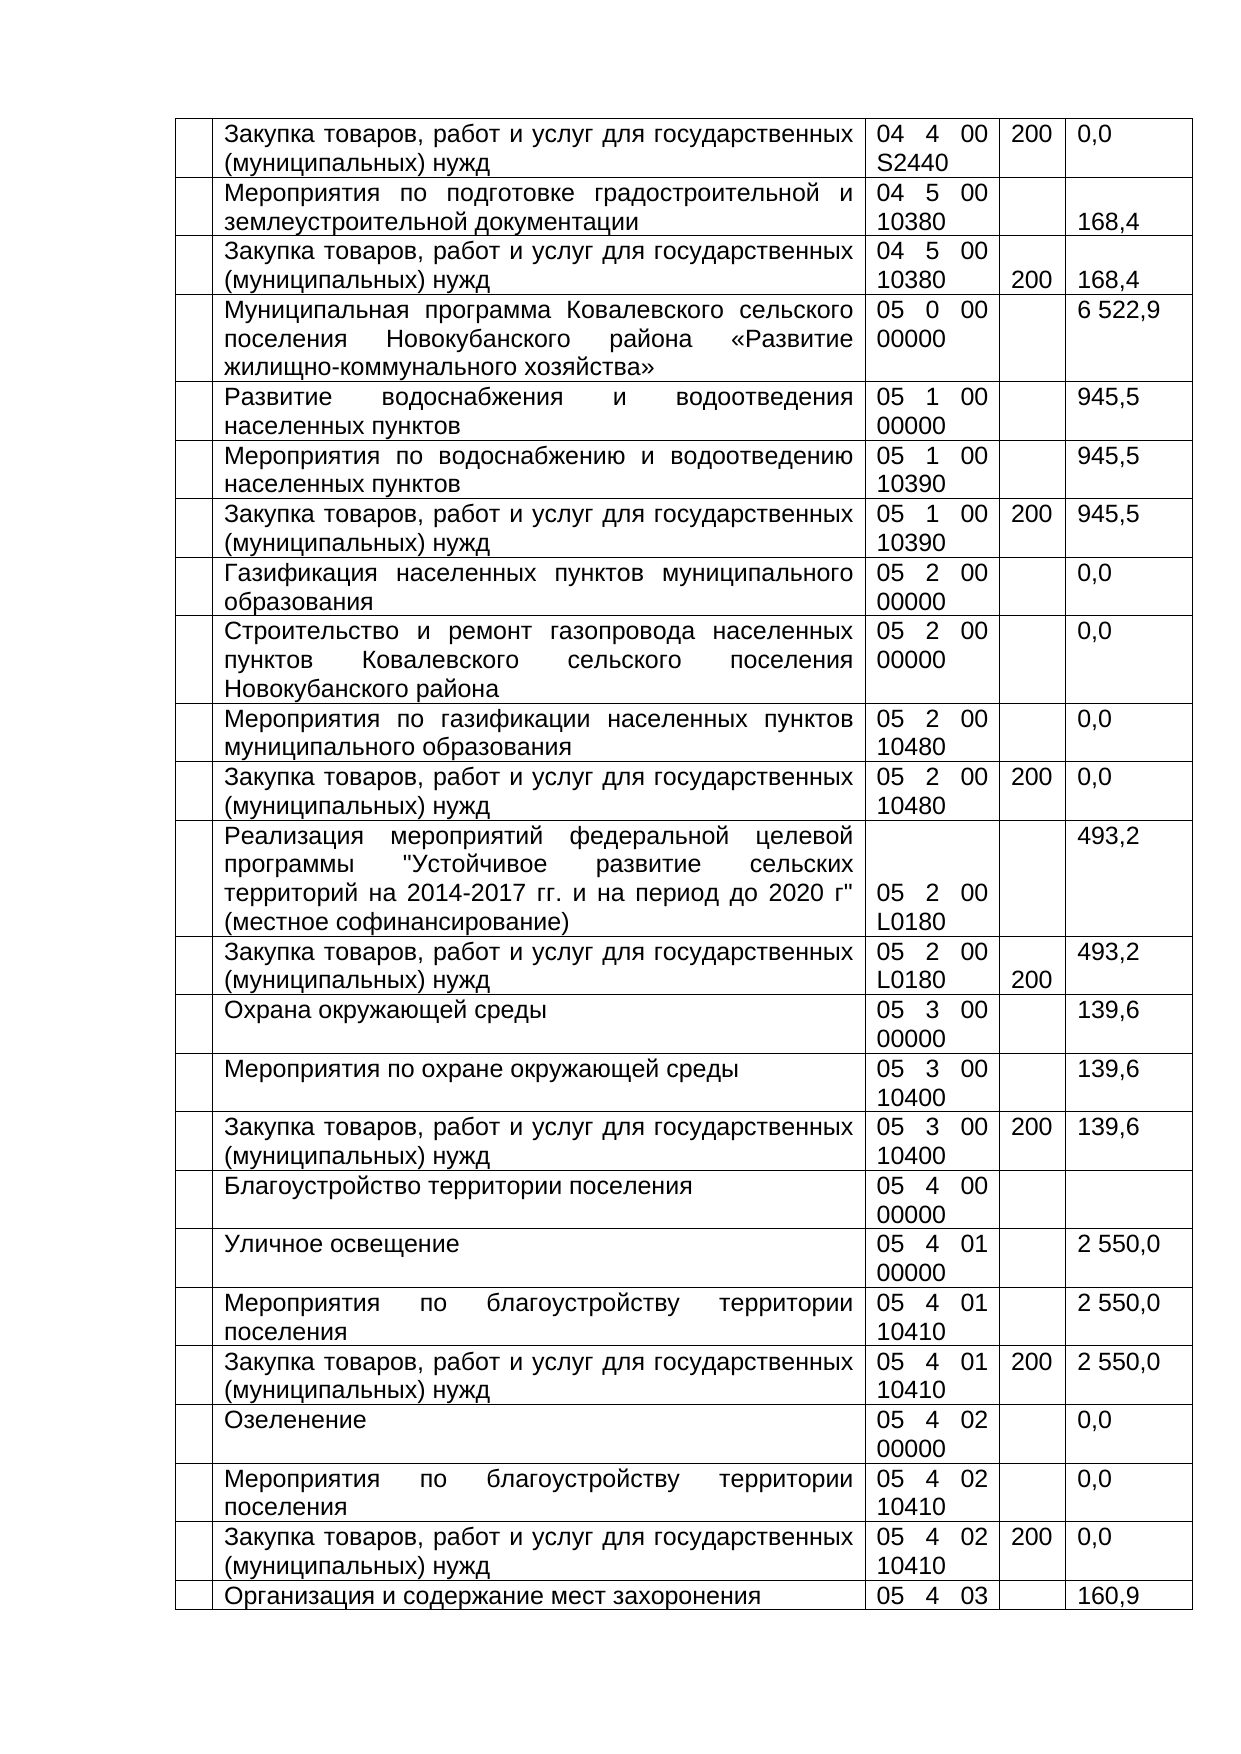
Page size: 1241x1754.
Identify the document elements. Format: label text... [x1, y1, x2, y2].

table_cell [176, 1229, 212, 1287]
table_cell [1000, 1464, 1065, 1521]
table_cell 0,0 [1066, 1522, 1192, 1579]
table_cell 0,0 [1066, 1405, 1192, 1462]
table_cell 05 2 00 L0180 [866, 937, 999, 994]
table_cell [1000, 1229, 1065, 1287]
table_cell Закупка товаров, работ и услуг для государственных (муниципальных) нужд [213, 1346, 865, 1404]
table_cell [1000, 1288, 1065, 1345]
table_cell [1000, 295, 1065, 381]
table_cell Закупка товаров, работ и услуг для государственных (муниципальных) нужд [213, 119, 865, 177]
table_cell Мероприятия по газификации населенных пунктов муниципального образования [213, 704, 865, 761]
table_cell Закупка товаров, работ и услуг для государственных (муниципальных) нужд [213, 236, 865, 294]
table_cell Мероприятия по водоснабжению и водоотведению населенных пунктов [213, 441, 865, 498]
table_cell [176, 704, 212, 761]
table_cell 493,2 [1066, 937, 1192, 994]
table_cell [176, 441, 212, 498]
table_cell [213, 1464, 865, 1521]
table_cell 160,9 [1066, 1581, 1192, 1609]
table_cell [176, 937, 212, 994]
table_cell 200 [1000, 236, 1065, 294]
table_cell [176, 1288, 212, 1345]
table_cell [176, 821, 212, 936]
table_cell [1000, 1171, 1065, 1228]
table_cell 139,6 [1066, 1112, 1192, 1170]
table_cell Реализация мероприятий федеральной целевой программы "Устойчивое развитие сельских территорий на 2014-2017 гг. и на период до 2020 г" (местное софинансирование) [213, 821, 865, 936]
table_cell 05 4 00 00000 [866, 1171, 999, 1228]
table_cell [176, 295, 212, 381]
table_cell [1000, 995, 1065, 1053]
table_cell [176, 1112, 212, 1170]
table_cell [213, 1581, 865, 1609]
table_cell 05 0 00 00000 [866, 295, 999, 381]
table_cell 04 5 00 10380 [866, 236, 999, 294]
table_cell [176, 1522, 212, 1579]
table_cell 05 4 02 10410 [866, 1522, 999, 1579]
table_cell Закупка товаров, работ и услуг для государственных (муниципальных) нужд [213, 1112, 865, 1170]
table_cell 05 1 00 00000 [866, 382, 999, 439]
table_cell 200 [1000, 119, 1065, 177]
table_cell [213, 1522, 865, 1579]
table_cell [1000, 382, 1065, 439]
table_cell [1000, 821, 1065, 936]
table_cell 0,0 [1066, 558, 1192, 615]
table_cell 05 1 00 10390 [866, 499, 999, 557]
table_cell Мероприятия по благоустройству территории поселения [213, 1288, 865, 1345]
table_cell [176, 762, 212, 819]
table_cell Озеленение [213, 1405, 865, 1462]
table_cell 0,0 [1066, 704, 1192, 761]
table_cell [176, 995, 212, 1053]
table_cell 200 [1000, 1522, 1065, 1579]
table_cell 05 2 00 10480 [866, 762, 999, 819]
table_cell 200 [1000, 499, 1065, 557]
table_cell Мероприятия по подготовке градостроительной и землеустроительной документации [213, 178, 865, 235]
table_cell 200 [1000, 762, 1065, 819]
table_cell [1000, 1054, 1065, 1111]
table_cell 05 2 00 00000 [866, 558, 999, 615]
table_cell Закупка товаров, работ и услуг для государственных (муниципальных) нужд [213, 937, 865, 994]
table_cell 168,4 [1066, 178, 1192, 235]
table_cell [176, 1464, 212, 1521]
table_cell 2 550,0 [1066, 1229, 1192, 1287]
table_cell 0,0 [1066, 119, 1192, 177]
table_cell [176, 1346, 212, 1404]
table_cell Развитие водоснабжения и водоотведения населенных пунктов [213, 382, 865, 439]
table_cell [1000, 441, 1065, 498]
table_cell Закупка товаров, работ и услуг для государственных (муниципальных) нужд [213, 499, 865, 557]
table_cell [1000, 1581, 1065, 1609]
table_cell 05 2 00 10480 [866, 704, 999, 761]
table_cell 6 522,9 [1066, 295, 1192, 381]
table_cell 05 4 02 10410 [866, 1464, 999, 1521]
table_cell [176, 1054, 212, 1111]
table_cell Благоустройство территории поселения [213, 1171, 865, 1228]
table_cell 05 4 03 00000 [866, 1581, 999, 1609]
table_cell 2 550,0 [1066, 1346, 1192, 1404]
table_cell 0,0 [1066, 616, 1192, 702]
table_cell 05 4 01 10410 [866, 1346, 999, 1404]
table_cell 05 2 00 L0180 [866, 821, 999, 936]
table_cell 05 1 00 10390 [866, 441, 999, 498]
table_cell Муниципальная программа Ковалевского сельского поселения Новокубанского района «Развитие жилищно-коммунального хозяйства» [213, 295, 865, 381]
table_cell 0,0 [1066, 762, 1192, 819]
table_cell [1000, 178, 1065, 235]
table_cell 05 4 01 10410 [866, 1288, 999, 1345]
table_cell 200 [1000, 1112, 1065, 1170]
table_cell 05 3 00 10400 [866, 1112, 999, 1170]
table_cell 2 550,0 [1066, 1288, 1192, 1345]
table_cell 05 4 01 00000 [866, 1229, 999, 1287]
table_cell 05 2 00 00000 [866, 616, 999, 702]
table_cell 945,5 [1066, 499, 1192, 557]
table_cell 139,6 [1066, 995, 1192, 1053]
table_cell [176, 558, 212, 615]
table_cell [1000, 704, 1065, 761]
table_cell 139,6 [1066, 1054, 1192, 1111]
table_cell [1000, 616, 1065, 702]
table_cell 200 [1000, 1346, 1065, 1404]
table_cell [176, 178, 212, 235]
table_cell Уличное освещение [213, 1229, 865, 1287]
table_cell Строительство и ремонт газопровода населенных пунктов Ковалевского сельского поселения Новокубанского района [213, 616, 865, 702]
table_cell 05 4 02 00000 [866, 1405, 999, 1462]
table_cell [176, 499, 212, 557]
table_cell Мероприятия по охране окружающей среды [213, 1054, 865, 1111]
table_cell Закупка товаров, работ и услуг для государственных (муниципальных) нужд [213, 762, 865, 819]
table_cell [176, 119, 212, 177]
table_cell 05 3 00 10400 [866, 1054, 999, 1111]
table_cell 04 4 00 S2440 [866, 119, 999, 177]
table_cell [176, 1405, 212, 1462]
table_cell Охрана окружающей среды [213, 995, 865, 1053]
table_cell Газификация населенных пунктов муниципального образования [213, 558, 865, 615]
table_cell 493,2 [1066, 821, 1192, 936]
table_cell 945,5 [1066, 441, 1192, 498]
table_cell 0,0 [1066, 1464, 1192, 1521]
table_cell [1066, 1171, 1192, 1228]
table_cell [176, 236, 212, 294]
table_cell [1000, 558, 1065, 615]
table_cell [176, 616, 212, 702]
table_cell [1000, 1405, 1065, 1462]
table_cell [176, 382, 212, 439]
table_cell 945,5 [1066, 382, 1192, 439]
table_cell [176, 1171, 212, 1228]
table_cell 168,4 [1066, 236, 1192, 294]
table_cell [176, 1581, 212, 1609]
table_cell 200 [1000, 937, 1065, 994]
table_cell 05 3 00 00000 [866, 995, 999, 1053]
table_cell 04 5 00 10380 [866, 178, 999, 235]
